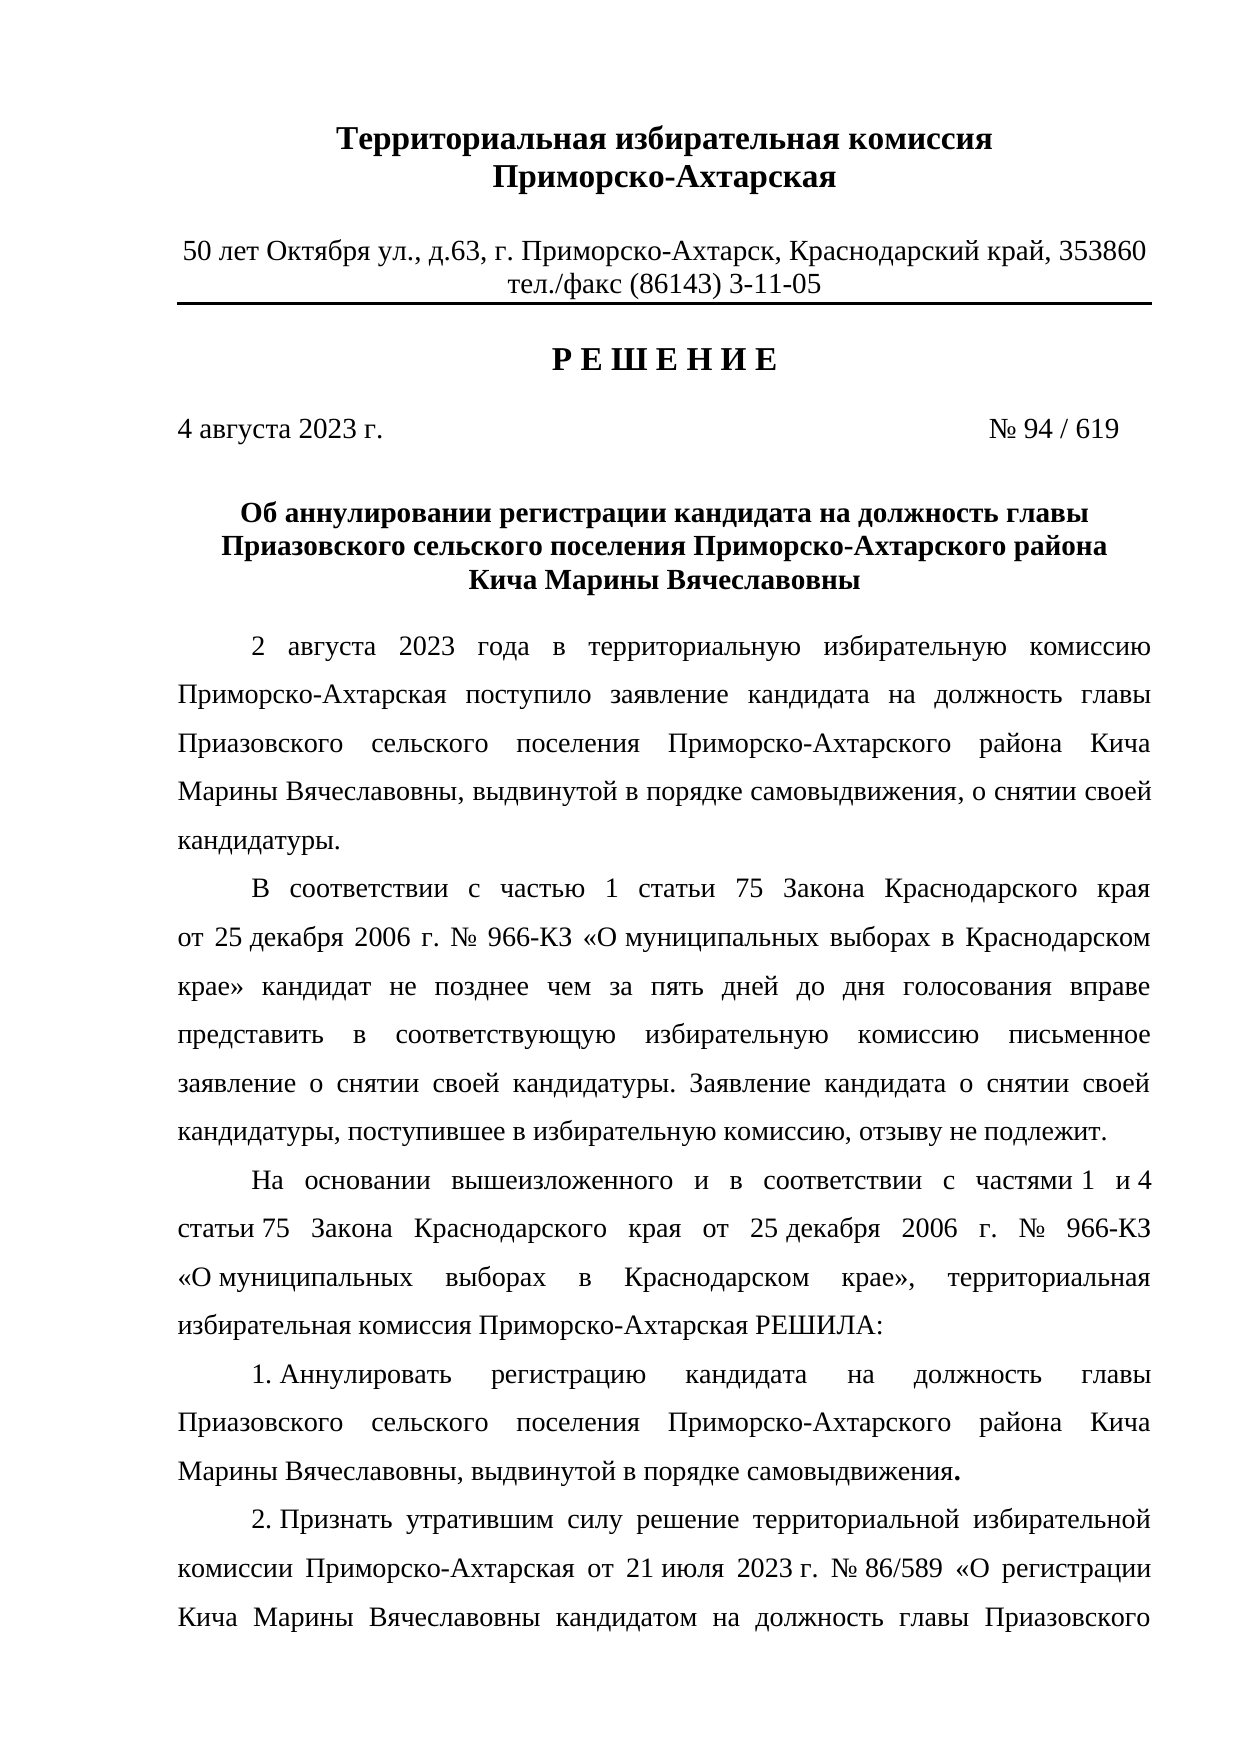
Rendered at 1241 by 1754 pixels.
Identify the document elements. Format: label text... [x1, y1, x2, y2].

text На основании вышеизложенного и в соответствии с частями 1 и 4 статьи 75 Закона Краснодарского края от 25 декабря 2006 г. № 966-КЗ «О муниципальных выборах в Краснодарском крае», территориальная избирательная комиссия Приморско-Ахтарская РЕШИЛА: [177, 1163, 1152, 1341]
text В соответствии с частью 1 статьи 75 Закона Краснодарского края от 25 декабря 2006 г. № 966-КЗ «О муниципальных выборах в Краснодарском крае» кандидат не позднее чем за пять дней до дня голосования вправе представить в соответствующую избирательную комиссию письменное заявление о снятии своей кандидатуры. Заявление кандидата о снятии своей кандидатуры, поступившее в избирательную комиссию, отзыву не подлежит. [177, 872, 1152, 1147]
text Кича Марины Вячеславовны [177, 562, 1152, 595]
text Территориальная избирательная комиссия [177, 118, 1152, 156]
text 1. Аннулировать регистрацию кандидата на должность главы Приазовского сельского поселения Приморско-Ахтарского района Кича Марины Вячеславовны, выдвинутой в порядке самовыдвижения. [177, 1357, 1152, 1486]
text Приморско-Ахтарская [177, 156, 1152, 195]
text 2 августа 2023 года в территориальную избирательную комиссию Приморско-Ахтарская поступило заявление кандидата на должность главы Приазовского сельского поселения Приморско-Ахтарского района Кича Марины Вячеславовны, выдвинутой в порядке самовыдвижения, о снятии своей кандидатуры. [177, 629, 1152, 855]
text Об аннулировании регистрации кандидата на должность главы Приазовского сельского поселения Приморско-Ахтарского района [177, 495, 1152, 562]
text Р Е Ш Е Н И Е [177, 339, 1152, 377]
text тел./факс (86143) 3-11-05 [177, 267, 1152, 302]
text 50 лет Октября ул., д.63, г. Приморско-Ахтарск, Краснодарский край, 353860 [177, 233, 1152, 267]
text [177, 1503, 1152, 1632]
text 4 августа 2023 г. № 94 / 619 [177, 411, 1152, 444]
